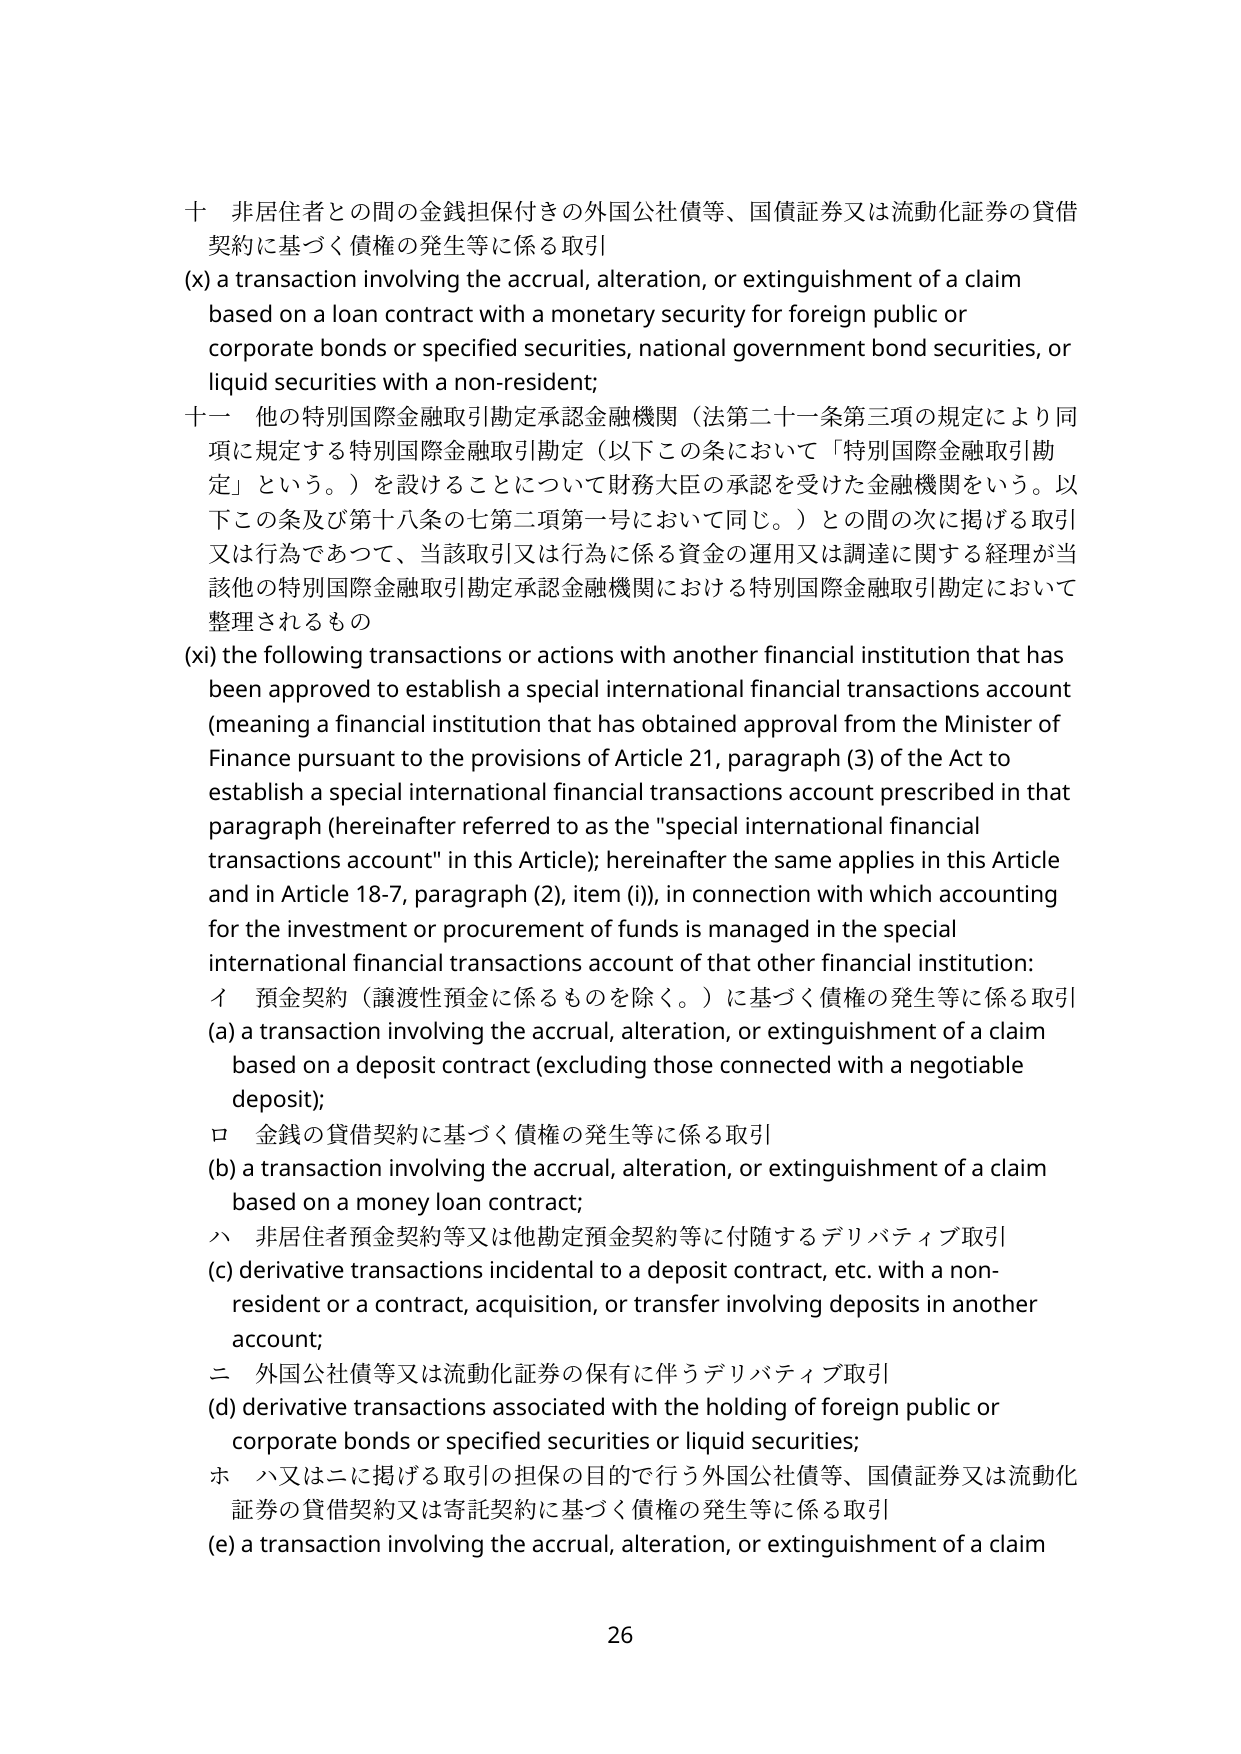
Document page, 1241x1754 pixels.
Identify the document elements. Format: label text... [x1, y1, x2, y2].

text (d) derivative transactions associated with the holding of foreign public or corporate bonds or specified securities or liquid securities; [207, 1389, 1079, 1458]
text (a) a transaction involving the accrual, alteration, or extinguishment of a claim based on a deposit contract (excluding those connected with a negotiable deposit); [207, 1014, 1079, 1116]
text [207, 1526, 1079, 1560]
text ニ 外国公社債等又は流動化証券の保有に伴うデリバティブ取引 [207, 1355, 1079, 1389]
text 十一 他の特別国際金融取引勘定承認金融機関（法第二十一条第三項の規定により同項に規定する特別国際金融取引勘定（以下この条において「特別国際金融取引勘定」という。）を設けることについて財務大臣の承認を受けた金融機関をいう。以下この条及び第十八条の七第二項第一号において同じ。）との間の次に掲げる取引又は行為であつて、当該取引又は行為に係る資金の運用又は調達に関する経理が当該他の特別国際金融取引勘定承認金融機関における特別国際金融取引勘定において整理されるもの [184, 399, 1079, 638]
text (xi) the following transactions or actions with another financial institution that has been approved to establish a special international financial transactions account (meaning a financial institution that has obtained approval from the Minister of Finance pursuant to the provisions of Article 21, paragraph (3) of the Act to establish a special international financial transactions account prescribed in that paragraph (hereinafter referred to as the "special international financial transactions account" in this Article); hereinafter the same applies in this Article and in Article 18-7, paragraph (2), item (i)), in connection with which accounting for the investment or procurement of funds is managed in the special international financial transactions account of that other financial institution: [184, 638, 1079, 979]
text (b) a transaction involving the accrual, alteration, or extinguishment of a claim based on a money loan contract; [207, 1150, 1079, 1219]
text ロ 金銭の貸借契約に基づく債権の発生等に係る取引 [207, 1116, 1079, 1150]
text イ 預金契約（譲渡性預金に係るものを除く。）に基づく債権の発生等に係る取引 [207, 979, 1079, 1014]
text (c) derivative transactions incidental to a deposit contract, etc. with a non-resident or a contract, acquisition, or transfer involving deposits in another account; [207, 1253, 1079, 1355]
text 十 非居住者との間の金銭担保付きの外国公社債等、国債証券又は流動化証券の貸借契約に基づく債権の発生等に係る取引 [184, 194, 1079, 262]
text (x) a transaction involving the accrual, alteration, or extinguishment of a claim based on a loan contract with a monetary security for foreign public or corporate bonds or specified securities, national government bond securities, or liquid securities with a non-resident; [184, 262, 1079, 399]
text ホ ハ又はニに掲げる取引の担保の目的で行う外国公社債等、国債証券又は流動化証券の貸借契約又は寄託契約に基づく債権の発生等に係る取引 [207, 1458, 1079, 1526]
text ハ 非居住者預金契約等又は他勘定預金契約等に付随するデリバティブ取引 [207, 1219, 1079, 1253]
